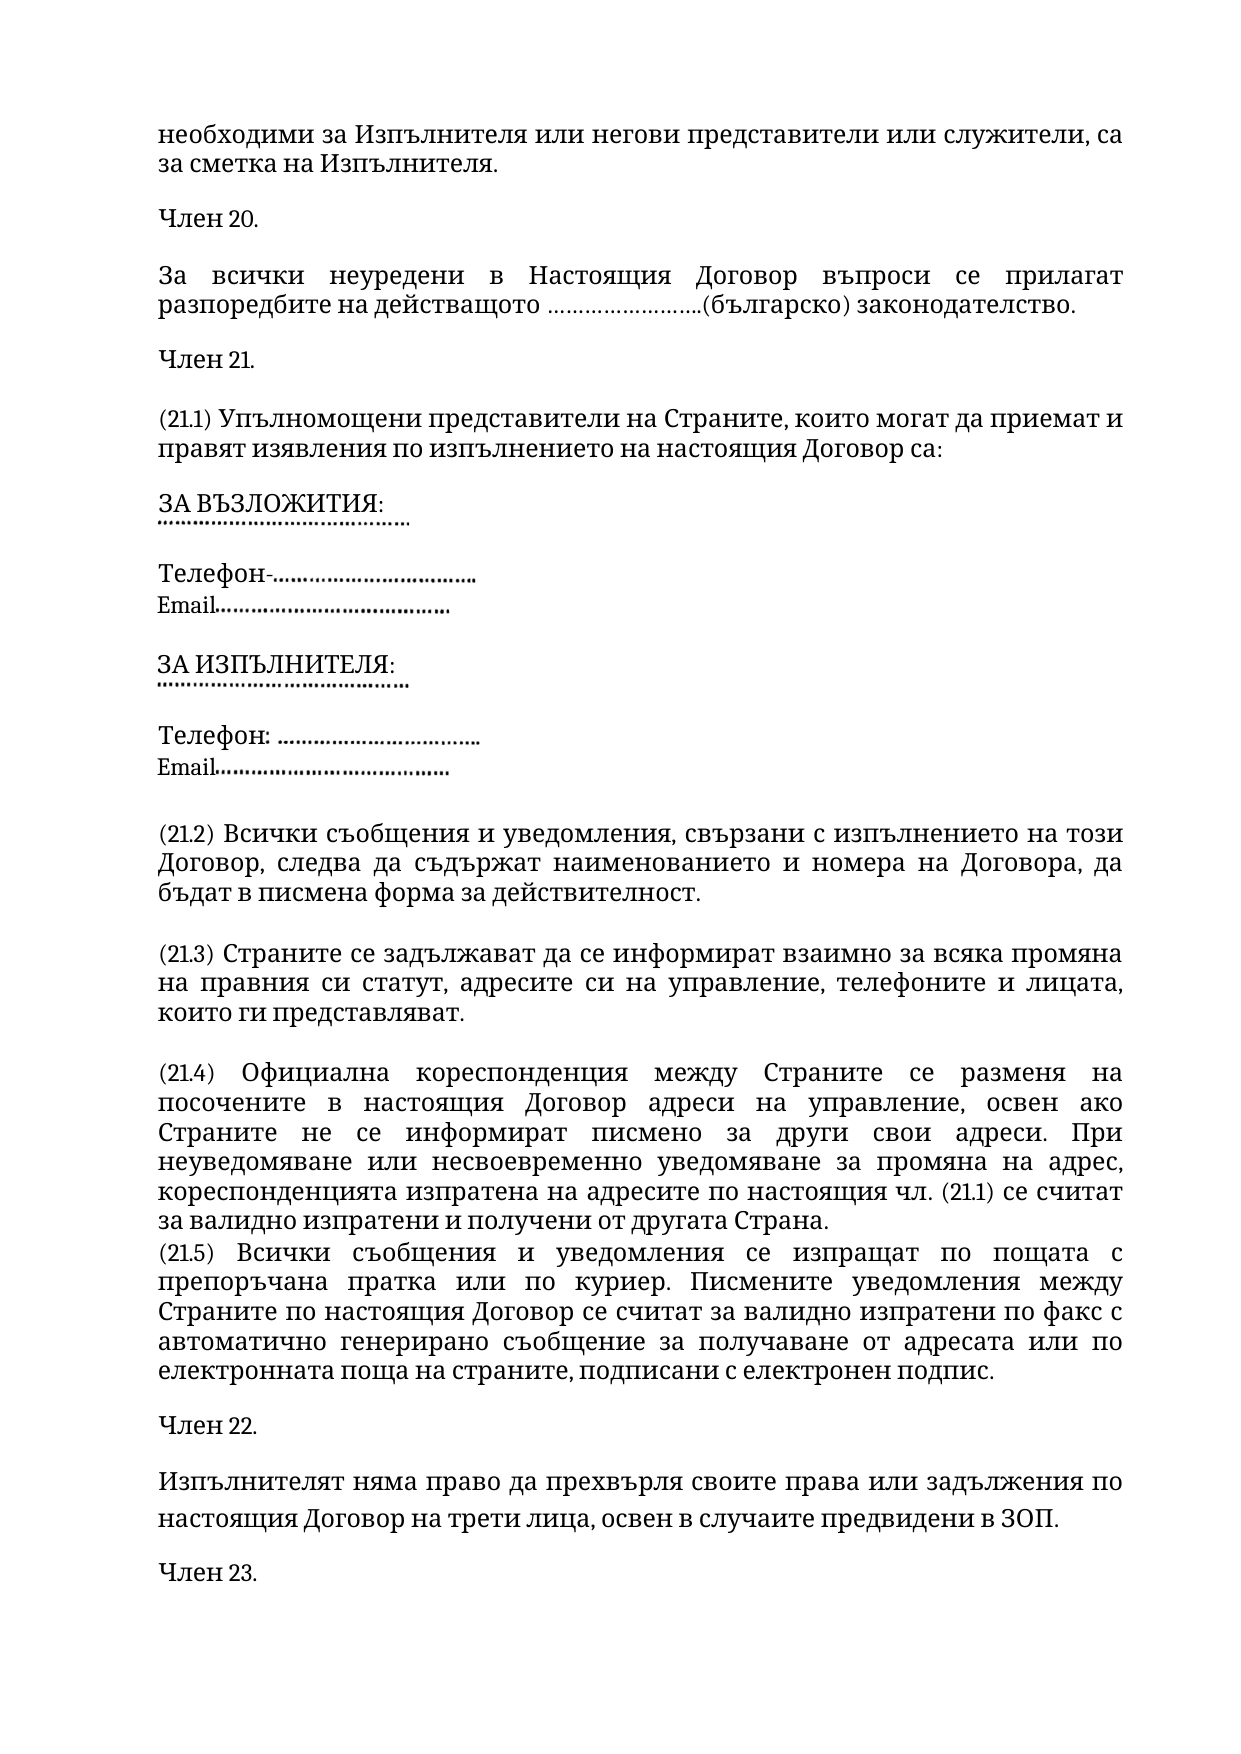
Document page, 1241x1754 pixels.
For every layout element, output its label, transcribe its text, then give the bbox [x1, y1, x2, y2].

picture [215, 769, 449, 776]
picture [157, 682, 409, 688]
text (21.5) Всички съобщения и уведомления се изпращат по пощата с препоръчана пратка или по куриер. Писмените уведомления между Страните по настоящия Договор се считат за валидно изпратени по факс с автоматично генерирано съобщение за получаване от адресата или по електронната поща на страните, подписани с електронен подпис. [158, 1239, 1124, 1386]
picture [273, 577, 476, 583]
text Email [157, 753, 1125, 782]
text Член 22. [158, 1412, 1124, 1440]
text (21.4) Официална кореспонденция между Страните се разменя на посочените в настоящия Договор адреси на управление, освен ако Страните не се информират писмено за други свои адреси. При неуведомяване или несвоевременно уведомяване за промяна на адрес, кореспонденцията изпратена на адресите по настоящия чл. (21.1) се считат за валидно изпратени и получени от другата Страна. [158, 1059, 1124, 1236]
text (21.3) Страните се задължават да се информират взаимно за всяка промяна на правния си статут, адресите си на управление, телефоните и лицата, които ги представляват. [158, 940, 1124, 1028]
text Член 23. [158, 1559, 1124, 1588]
text ЗА ИЗПЪЛНИТЕЛЯ: [157, 651, 1125, 679]
text За всички неуредени в Настоящия Договор въпроси се прилагат разпоредбите на действащото …………………….(българско) законодателство. [158, 262, 1124, 320]
text Телефон- [158, 560, 1124, 589]
text (21.1) Упълномощени представители на Страните, които могат да приемат и правят изявления по изпълнението на настоящия Договор са: [158, 405, 1124, 463]
text Изпълнителят няма право да прехвърля своите права или задължения по настоящия Договор на трети лица, освен в случаите предвидени в ЗОП. [158, 1468, 1124, 1533]
picture [265, 731, 480, 745]
text ЗА ВЪЗЛОЖИТИЯ: [158, 489, 1124, 518]
picture [215, 608, 450, 614]
text Email [157, 591, 1125, 620]
text Член 21. [158, 346, 1124, 374]
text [158, 121, 1124, 179]
picture [157, 520, 410, 526]
text Телефон [158, 722, 1124, 751]
text (21.2) Всички съобщения и уведомления, свързани с изпълнението на този Договор, следва да съдържат наименованието и номера на Договора, да бъдат в писмена форма за действителност. [158, 819, 1124, 907]
text Член 20. [158, 205, 1124, 234]
